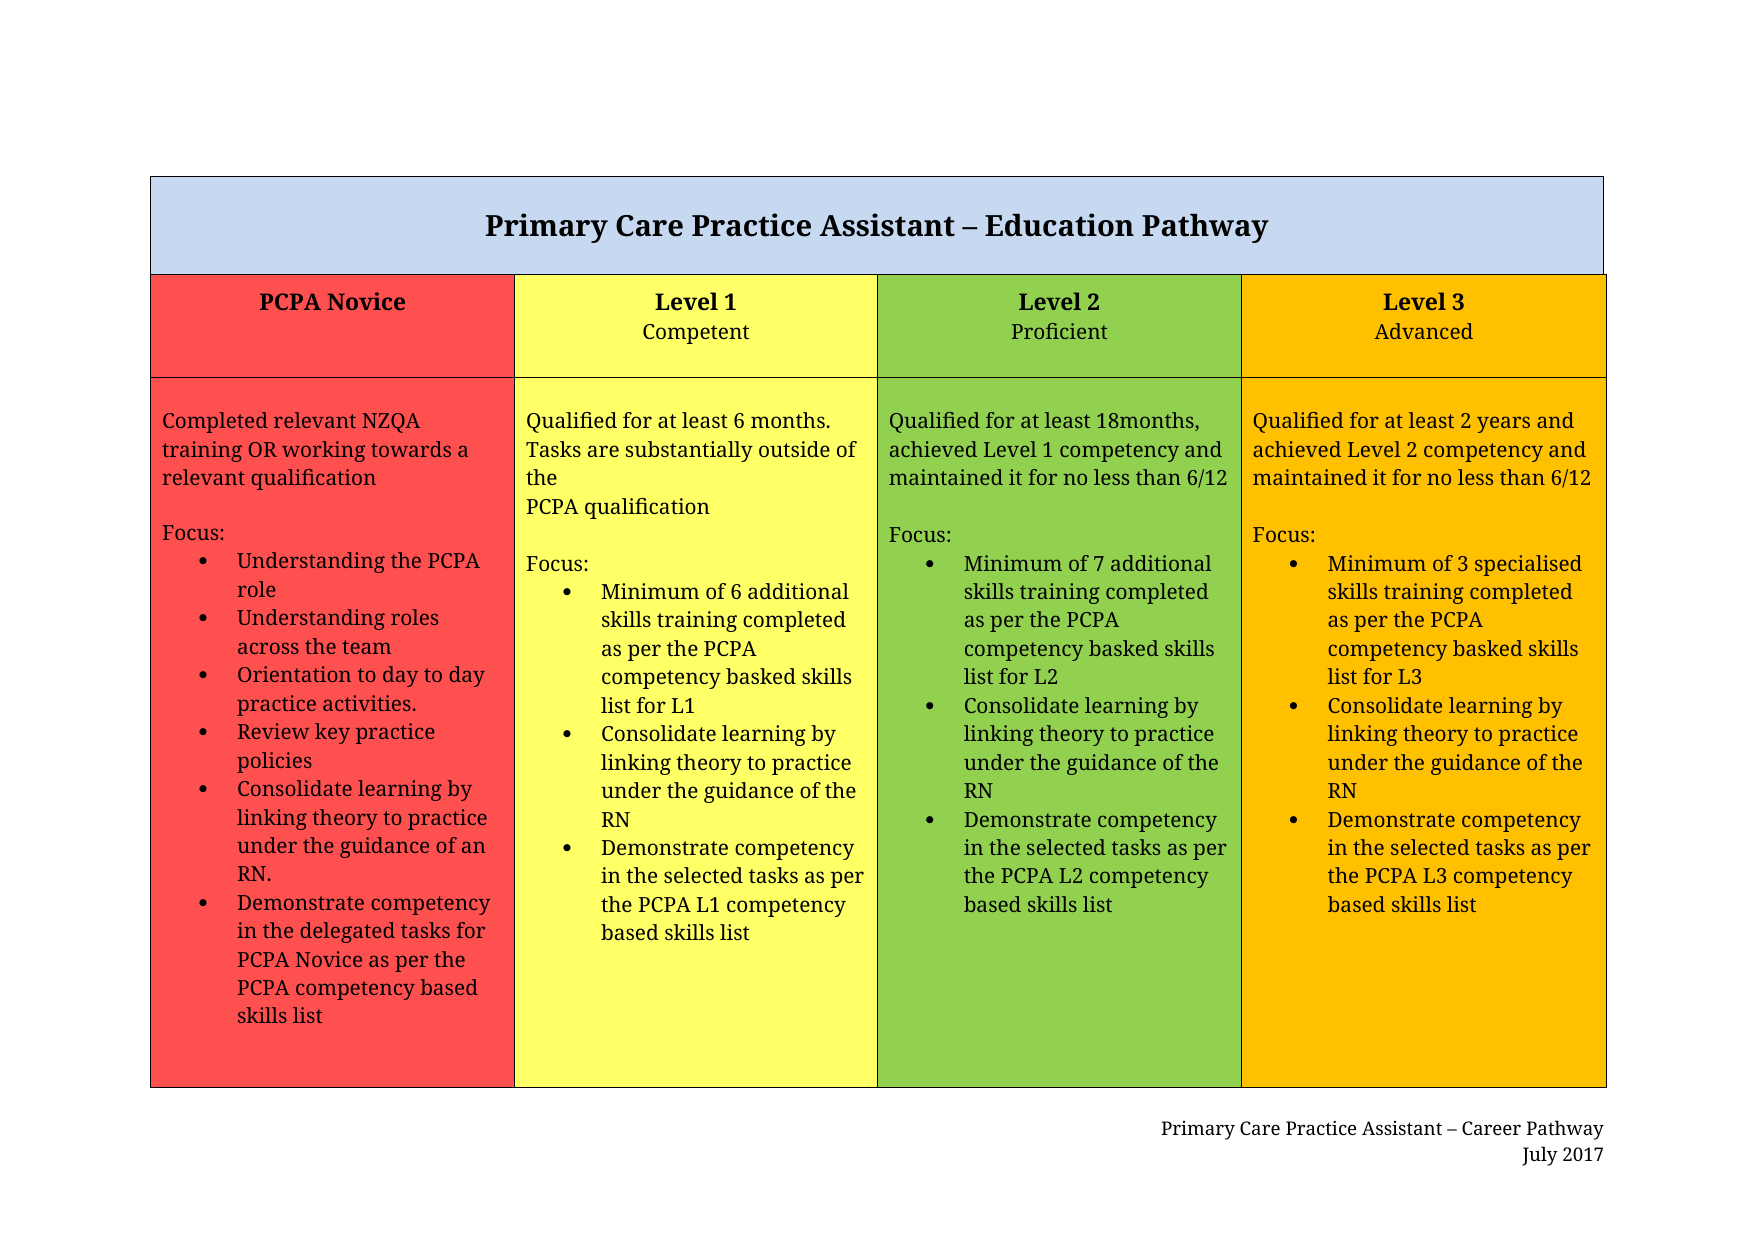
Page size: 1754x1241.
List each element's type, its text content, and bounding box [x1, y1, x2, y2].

table_cell Level 3 Advanced [1242, 275, 1606, 377]
table_cell Qualified for at least 18months, achieved Level 1 competency and maintained it for no less than 6/12 Focus: Minimum of 7 additional skills training completed as per the PCPA competency basked skills list for L2 Consolidate learning by linking theory to practice under the guidance of the RN Demonstrate competency in the selected tasks as per the PCPA L2 competency based skills list [878, 378, 1241, 1087]
table_cell Level 2 Proficient [878, 275, 1241, 377]
table_cell Qualified for at least 6 months. Tasks are substantially outside of the PCPA qualification Focus: Minimum of 6 additional skills training completed as per the PCPA competency basked skills list for L1 Consolidate learning by linking theory to practice under the guidance of the RN Demonstrate competency in the selected tasks as per the PCPA L1 competency based skills list [515, 378, 877, 1087]
table_cell PCPA Novice [151, 275, 514, 377]
table_cell Qualified for at least 2 years and achieved Level 2 competency and maintained it for no less than 6/12 Focus: Minimum of 3 specialised skills training completed as per the PCPA competency basked skills list for L3 Consolidate learning by linking theory to practice under the guidance of the RN Demonstrate competency in the selected tasks as per the PCPA L3 competency based skills list [1242, 378, 1606, 1087]
table_cell Completed relevant NZQA training OR working towards a relevant qualification Focus: Understanding the PCPA role Understanding roles across the team Orientation to day to day practice activities. Review key practice policies Consolidate learning by linking theory to practice under the guidance of an RN. Demonstrate competency in the delegated tasks for PCPA Novice as per the PCPA competency based skills list [151, 378, 514, 1087]
table_header Primary Care Practice Assistant – Education Pathway [151, 177, 1603, 274]
table_cell Level 1 Competent [515, 275, 877, 377]
